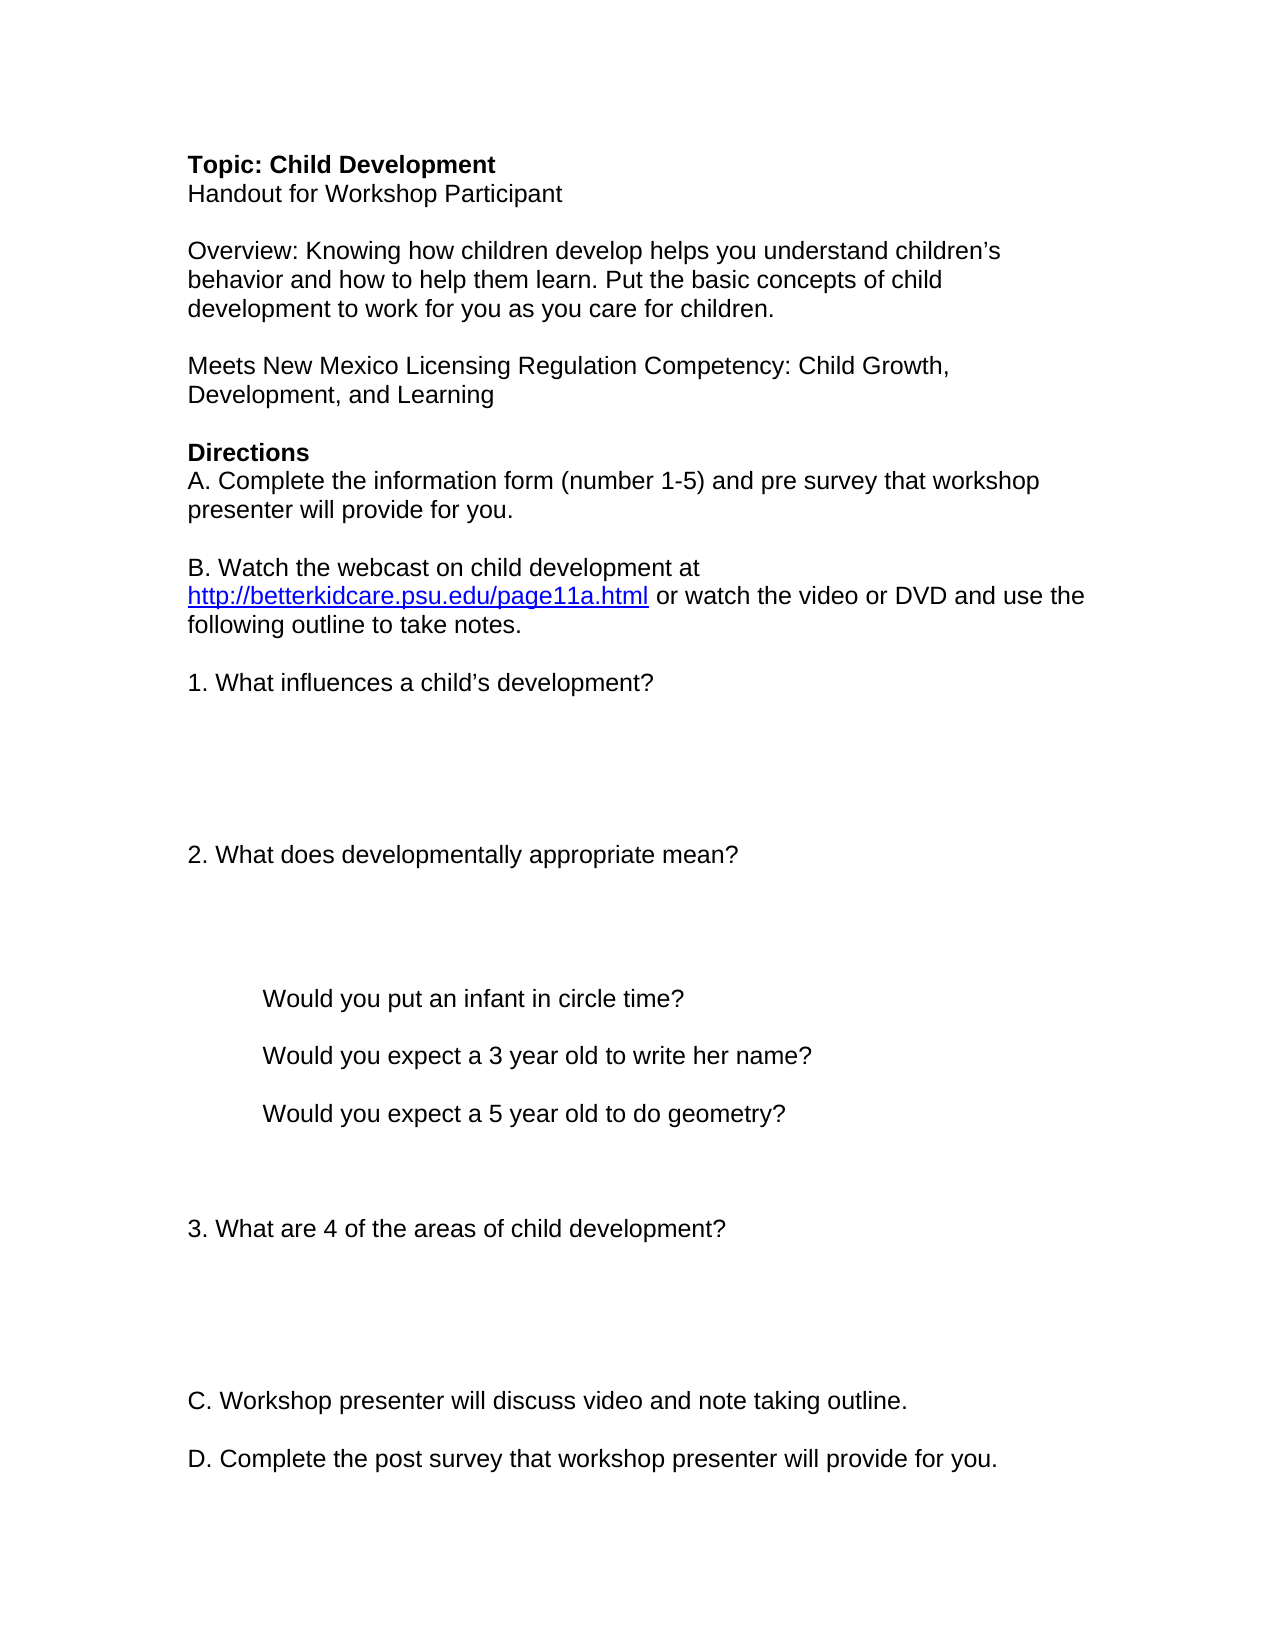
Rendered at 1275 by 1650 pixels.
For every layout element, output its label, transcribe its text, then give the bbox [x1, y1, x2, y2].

text Would you put an infant in circle time? [187, 984, 1087, 1012]
text Would you expect a 5 year old to do geometry? [187, 1099, 1087, 1127]
text 2. What does developmentally appropriate mean? [187, 840, 1087, 869]
text Handout for Workshop Participant [187, 179, 1087, 207]
text Topic: Child Development [187, 150, 1087, 179]
text Would you expect a 3 year old to write her name? [187, 1041, 1087, 1070]
text Directions [187, 437, 1087, 466]
text A. Complete the information form (number 1-5) and pre survey that workshop presenter will provide for you. [187, 466, 1087, 524]
text 3. What are 4 of the areas of child development? [187, 1214, 1087, 1242]
text D. Complete the post survey that workshop presenter will provide for you. [187, 1444, 1087, 1472]
text Overview: Knowing how children develop helps you understand children’s behavior and how to help them learn. Put the basic concepts of child development to work for you as you care for children. [187, 236, 1087, 322]
text Meets New Mexico Licensing Regulation Competency: Child Growth, Development, and Learning [187, 351, 1087, 409]
text B. Watch the webcast on child development at http://betterkidcare.psu.edu/page11a.html or watch the video or DVD and use the following outline to take notes. [187, 552, 1087, 639]
text C. Workshop presenter will discuss video and note taking outline. [187, 1386, 1087, 1415]
text 1. What influences a child’s development? [187, 667, 1087, 696]
